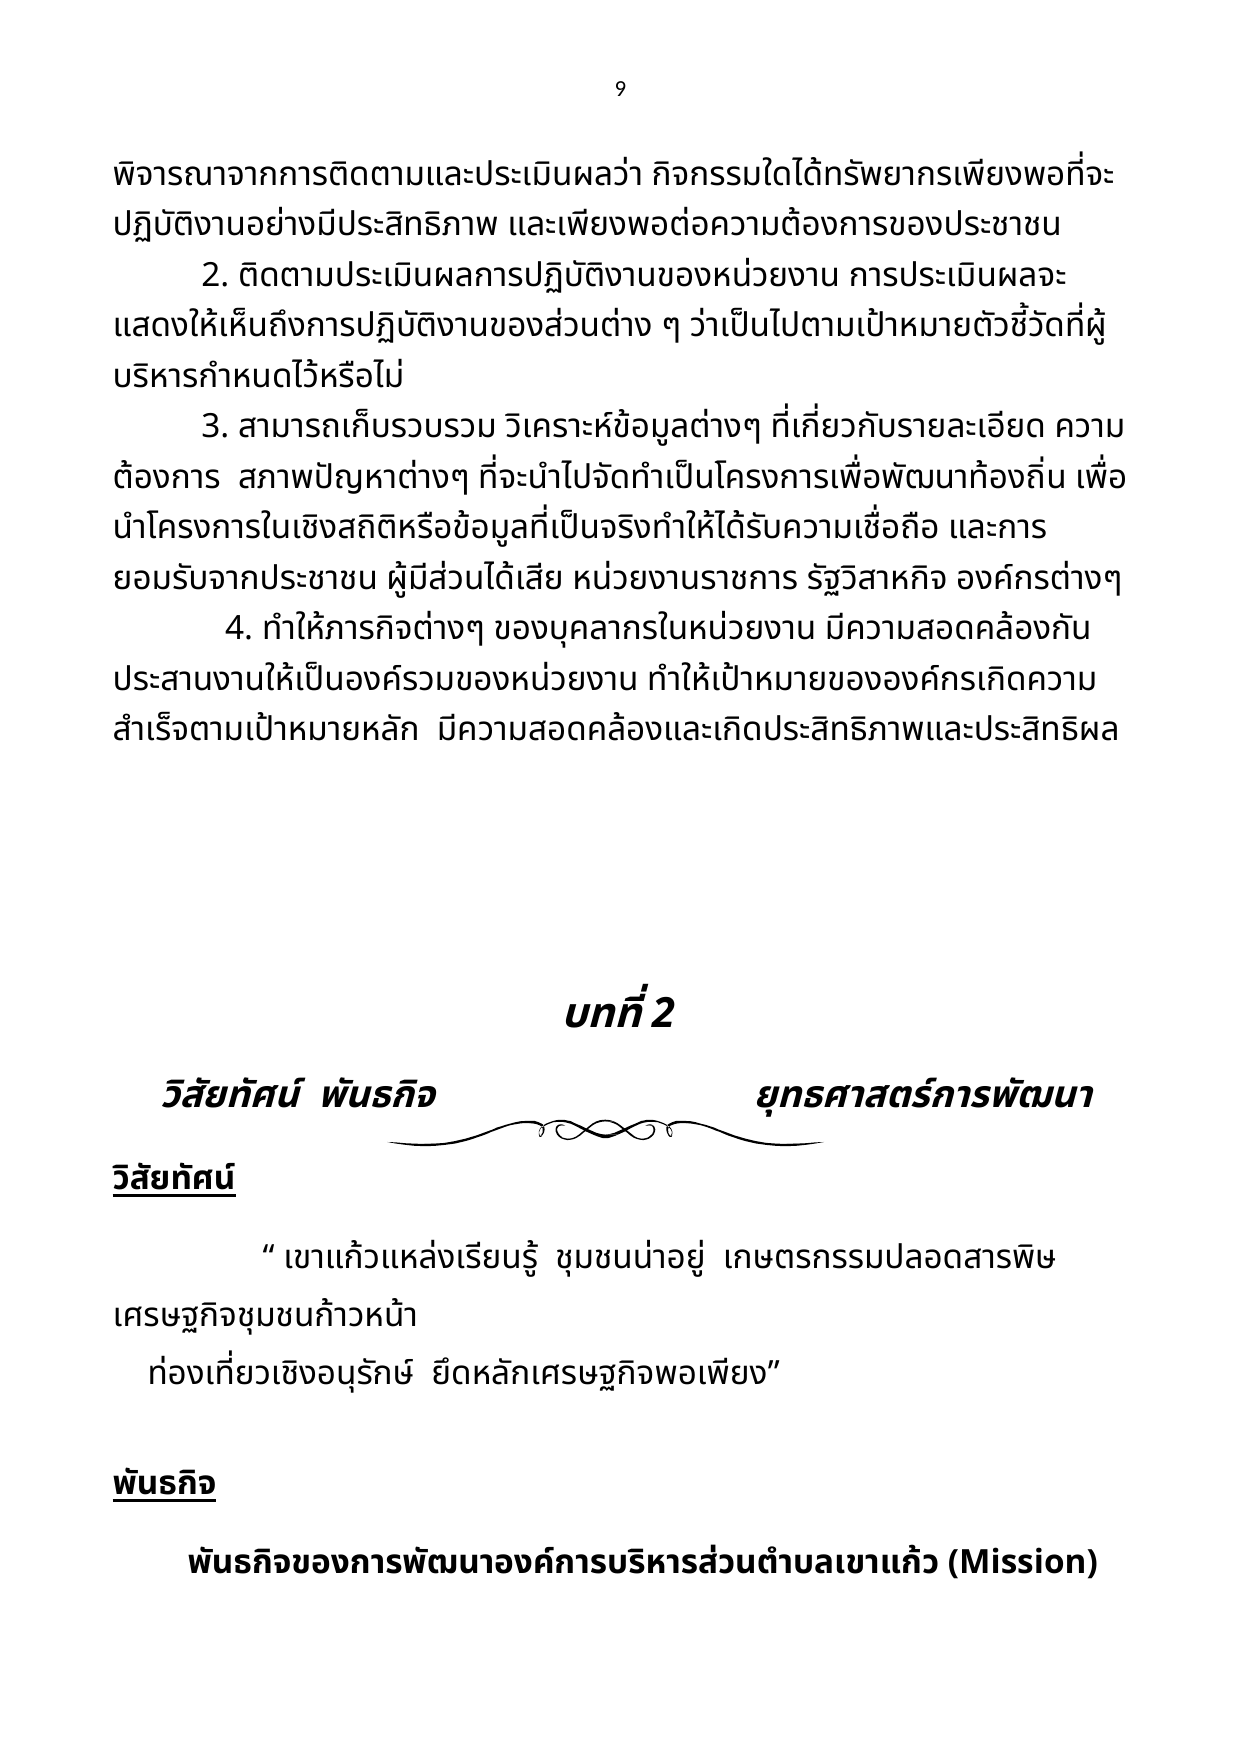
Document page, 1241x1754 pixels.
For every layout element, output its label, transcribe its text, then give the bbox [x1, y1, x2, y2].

text พันธกิจของการพัฒนาองค์การบริหารส่วนตำบลเขาแก้ว (Mission) [112, 1538, 1128, 1588]
text วิสัยทัศน์ พันธกิจ ยุทธศาสตร์การพัฒนา [112, 1068, 1128, 1125]
text 3. สามารถเก็บรวบรวม วิเคราะห์ข้อมูลต่างๆ ที่เกี่ยวกับรายละเอียด ความต้องการ สภาพปัญหาต่างๆ ที่จะนำไปจัดทำเป็นโครงการเพื่อพัฒนาท้องถิ่น เพื่อนำโครงการในเชิงสถิติหรือข้อมูลที่เป็นจริงทำให้ได้รับความเชื่อถือ และการยอมรับจากประชาชน ผู้มีส่วนได้เสีย หน่วยงานราชการ รัฐวิสาหกิจ องค์กรต่างๆ [112, 402, 1128, 604]
text พันธกิจ [112, 1459, 1128, 1509]
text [112, 150, 1128, 251]
text บทที่ 2 [112, 983, 1128, 1046]
text ท่องเที่ยวเชิงอนุรักษ์ ยึดหลักเศรษฐกิจพอเพียง” [112, 1349, 1128, 1399]
text 2. ติดตามประเมินผลการปฏิบัติงานของหน่วยงาน การประเมินผลจะแสดงให้เห็นถึงการปฏิบัติงานของส่วนต่าง ๆ ว่าเป็นไปตามเป้าหมายตัวชี้วัดที่ผู้บริหารกำหนดไว้หรือไม่ [112, 251, 1128, 402]
text “ เขาแก้วแหล่งเรียนรู้ ชุมชนน่าอยู่ เกษตรกรรมปลอดสารพิษ เศรษฐกิจชุมชนก้าวหน้า [112, 1233, 1128, 1341]
text 4. ทำให้ภารกิจต่างๆ ของบุคลากรในหน่วยงาน มีความสอดคล้องกัน ประสานงานให้เป็นองค์รวมของหน่วยงาน ทำให้เป้าหมายขององค์กรเกิดความสำเร็จตามเป้าหมายหลัก มีความสอดคล้องและเกิดประสิทธิภาพและประสิทธิผล [112, 604, 1128, 756]
text วิสัยทัศน์ [112, 1154, 1128, 1204]
